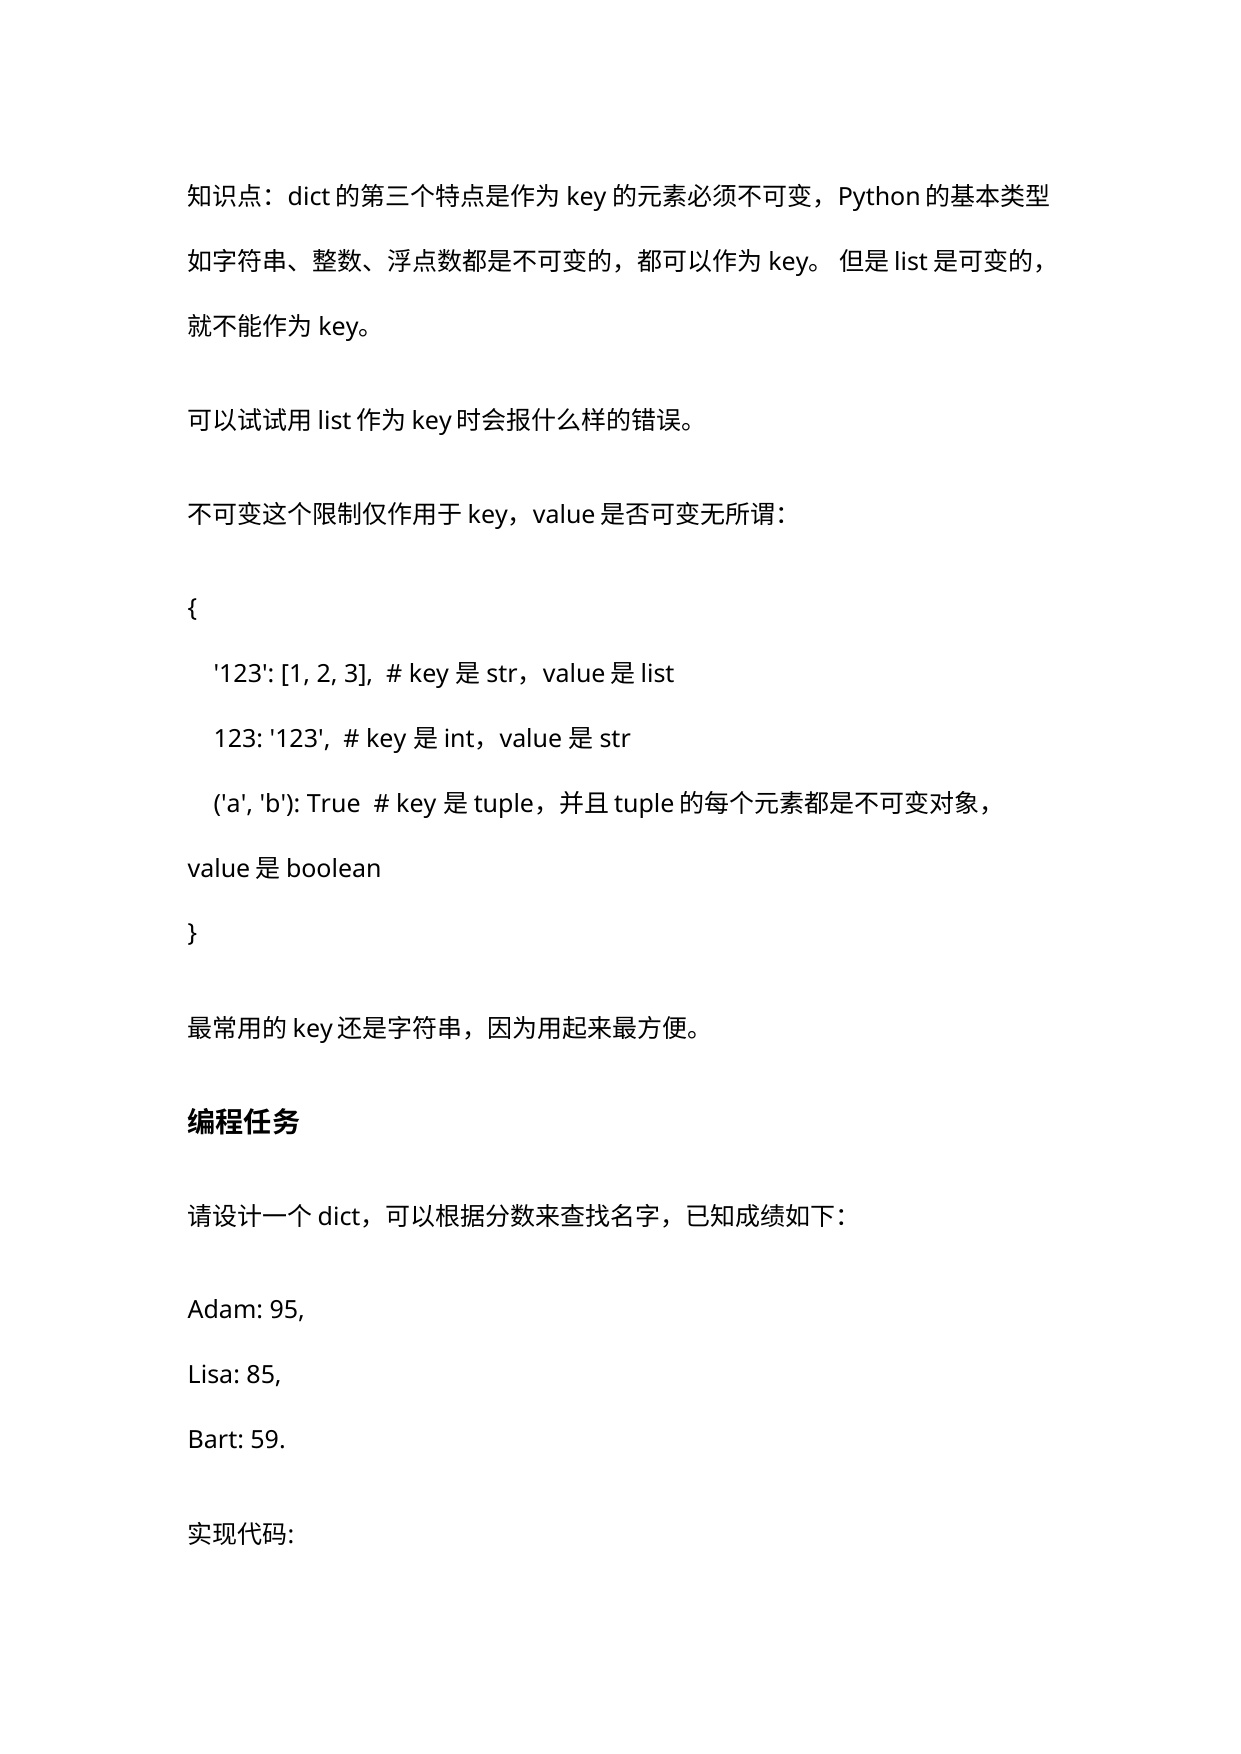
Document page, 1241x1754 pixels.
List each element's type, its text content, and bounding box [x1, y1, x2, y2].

text Bart: 59. [187, 1406, 1053, 1471]
text 知识点：dict的第三个特点是作为 key 的元素必须不可变，Python的基本类型如字符串、整数、浮点数都是不可变的，都可以作为 key。 但是list是可变的，就不能作为 key。 [187, 162, 1053, 357]
text 最常用的key还是字符串，因为用起来最方便。 [187, 994, 1053, 1059]
text 编程任务 [187, 1088, 1053, 1153]
text { [187, 574, 1053, 639]
text 123: '123', # key 是 int，value 是 str [187, 704, 1053, 769]
text Lisa: 85, [187, 1341, 1053, 1406]
text Adam: 95, [187, 1276, 1053, 1341]
text 实现代码: [187, 1500, 1053, 1565]
text '123': [1, 2, 3], # key 是 str，value是list [187, 639, 1053, 704]
text ('a', 'b'): True # key 是 tuple，并且tuple的每个元素都是不可变对象，value是 boolean [187, 769, 1053, 899]
text 请设计一个dict，可以根据分数来查找名字，已知成绩如下： [187, 1182, 1053, 1247]
text 可以试试用list作为key时会报什么样的错误。 [187, 386, 1053, 451]
text } [187, 899, 1053, 964]
text 不可变这个限制仅作用于key，value是否可变无所谓： [187, 480, 1053, 545]
